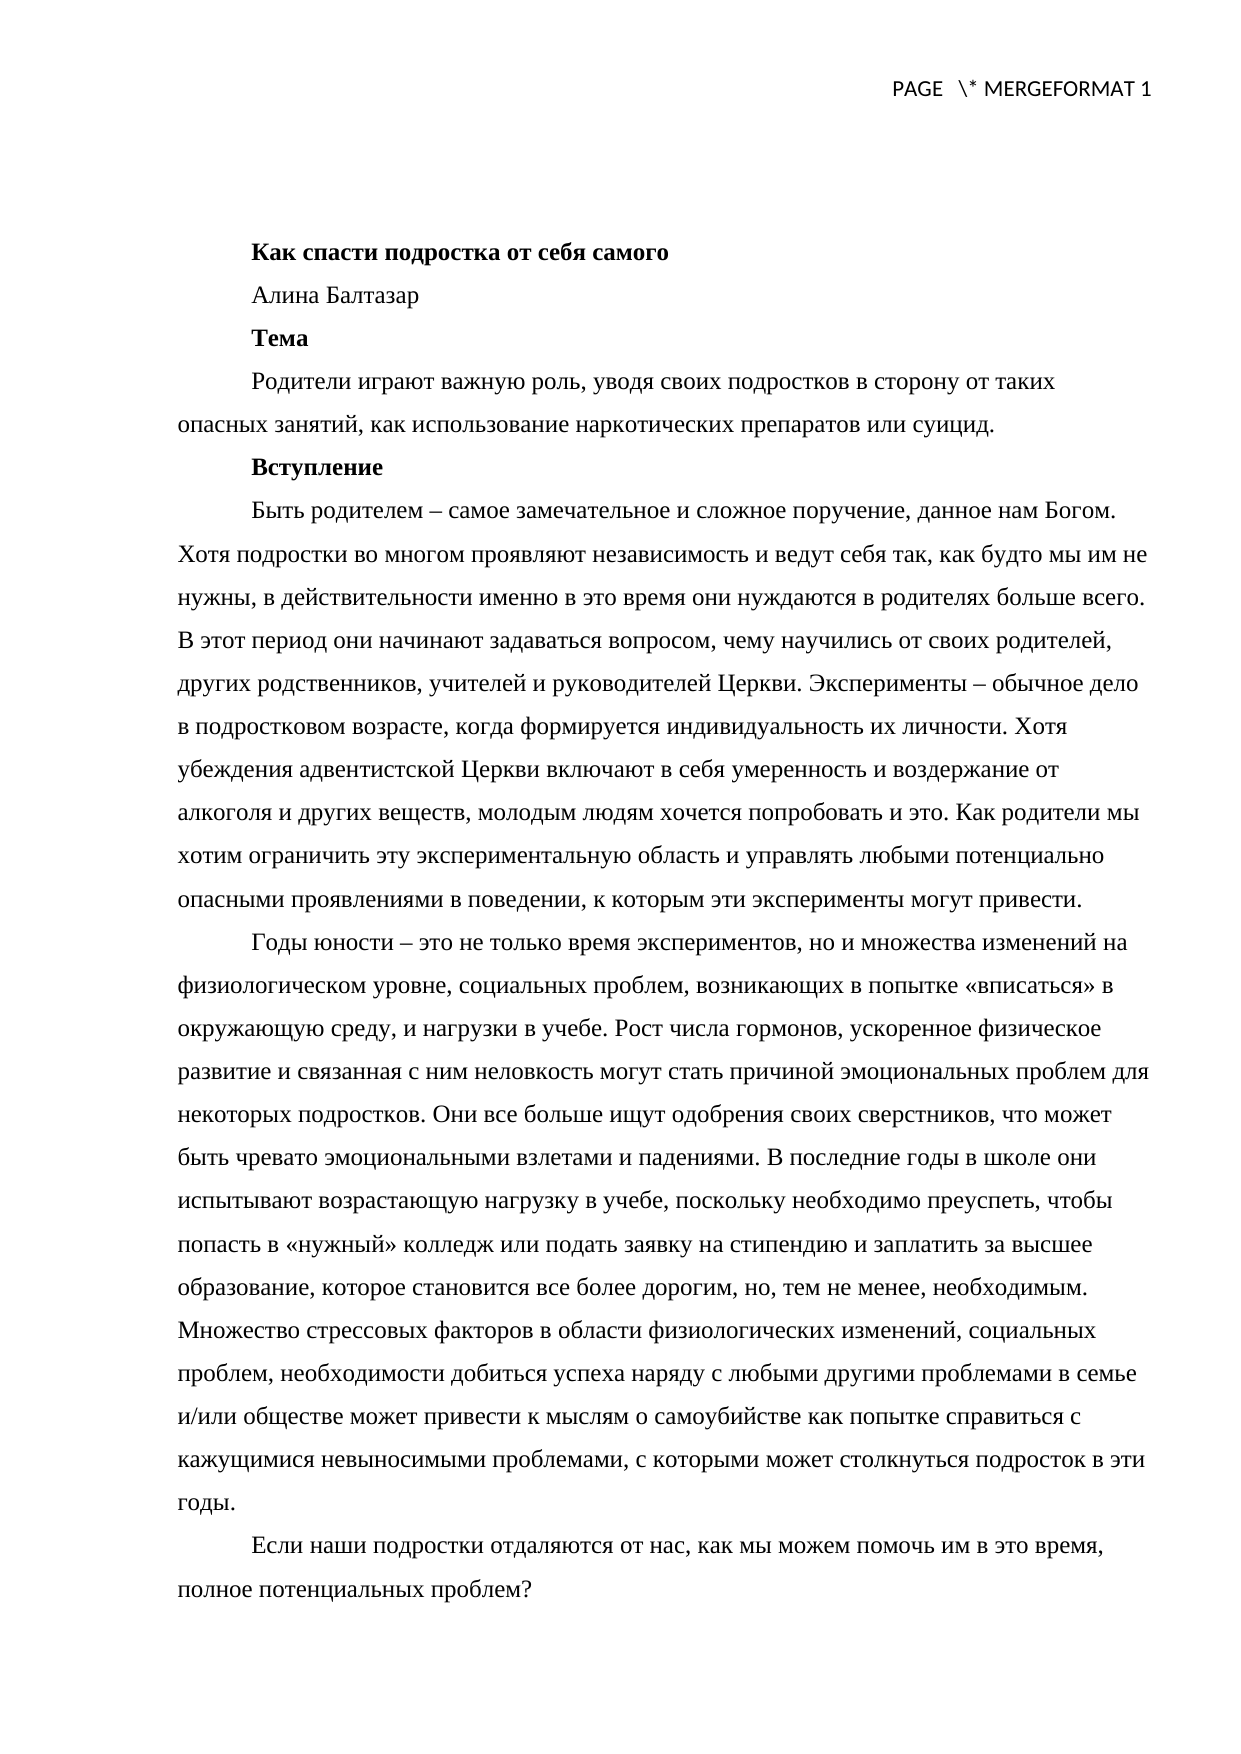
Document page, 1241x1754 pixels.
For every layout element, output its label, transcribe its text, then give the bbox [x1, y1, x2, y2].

text Годы юности – это не только время экспериментов, но и множества изменений на физиологическом уровне, социальных проблем, возникающих в попытке «вписаться» в окружающую среду, и нагрузки в учебе. Рост числа гормонов, ускоренное физическое развитие и связанная с ним неловкость могут стать причиной эмоциональных проблем для некоторых подростков. Они все больше ищут одобрения своих сверстников, что может быть чревато эмоциональными взлетами и падениями. В последние годы в школе они испытывают возрастающую нагрузку в учебе, поскольку необходимо преуспеть, чтобы попасть в «нужный» колледж или подать заявку на стипендию и заплатить за высшее образование, которое становится все более дорогим, но, тем не менее, необходимым. Множество стрессовых факторов в области физиологических изменений, социальных проблем, необходимости добиться успеха наряду с любыми другими проблемами в семье и/или обществе может привести к мыслям о самоубийстве как попытке справиться с кажущимися невыносимыми проблемами, с которыми может столкнуться подросток в эти годы. [177, 927, 1152, 1516]
text Если наши подростки отдаляются от нас, как мы можем помочь им в это время, полное потенциальных проблем? [177, 1531, 1152, 1602]
text Быть родителем – самое замечательное и сложное поручение, данное нам Богом. Хотя подростки во многом проявляют независимость и ведут себя так, как будто мы им не нужны, в действительности именно в это время они нуждаются в родителях больше всего. В этот период они начинают задаваться вопросом, чему научились от своих родителей, других родственников, учителей и руководителей Церкви. Эксперименты – обычное дело в подростковом возрасте, когда формируется индивидуальность их личности. Хотя убеждения адвентистской Церкви включают в себя умеренность и воздержание от алкоголя и других веществ, молодым людям хочется попробовать и это. Как родители мы хотим ограничить эту экспериментальную область и управлять любыми потенциально опасными проявлениями в поведении, к которым эти эксперименты могут привести. [177, 496, 1152, 912]
text Родители играют важную роль, уводя своих подростков в сторону от таких опасных занятий, как использование наркотических препаратов или суицид. [177, 366, 1152, 438]
text Тема [177, 323, 1152, 352]
text Вступление [177, 452, 1152, 481]
text Алина Балтазар [177, 280, 1152, 309]
text Как спасти подростка от себя самого [177, 237, 1152, 266]
